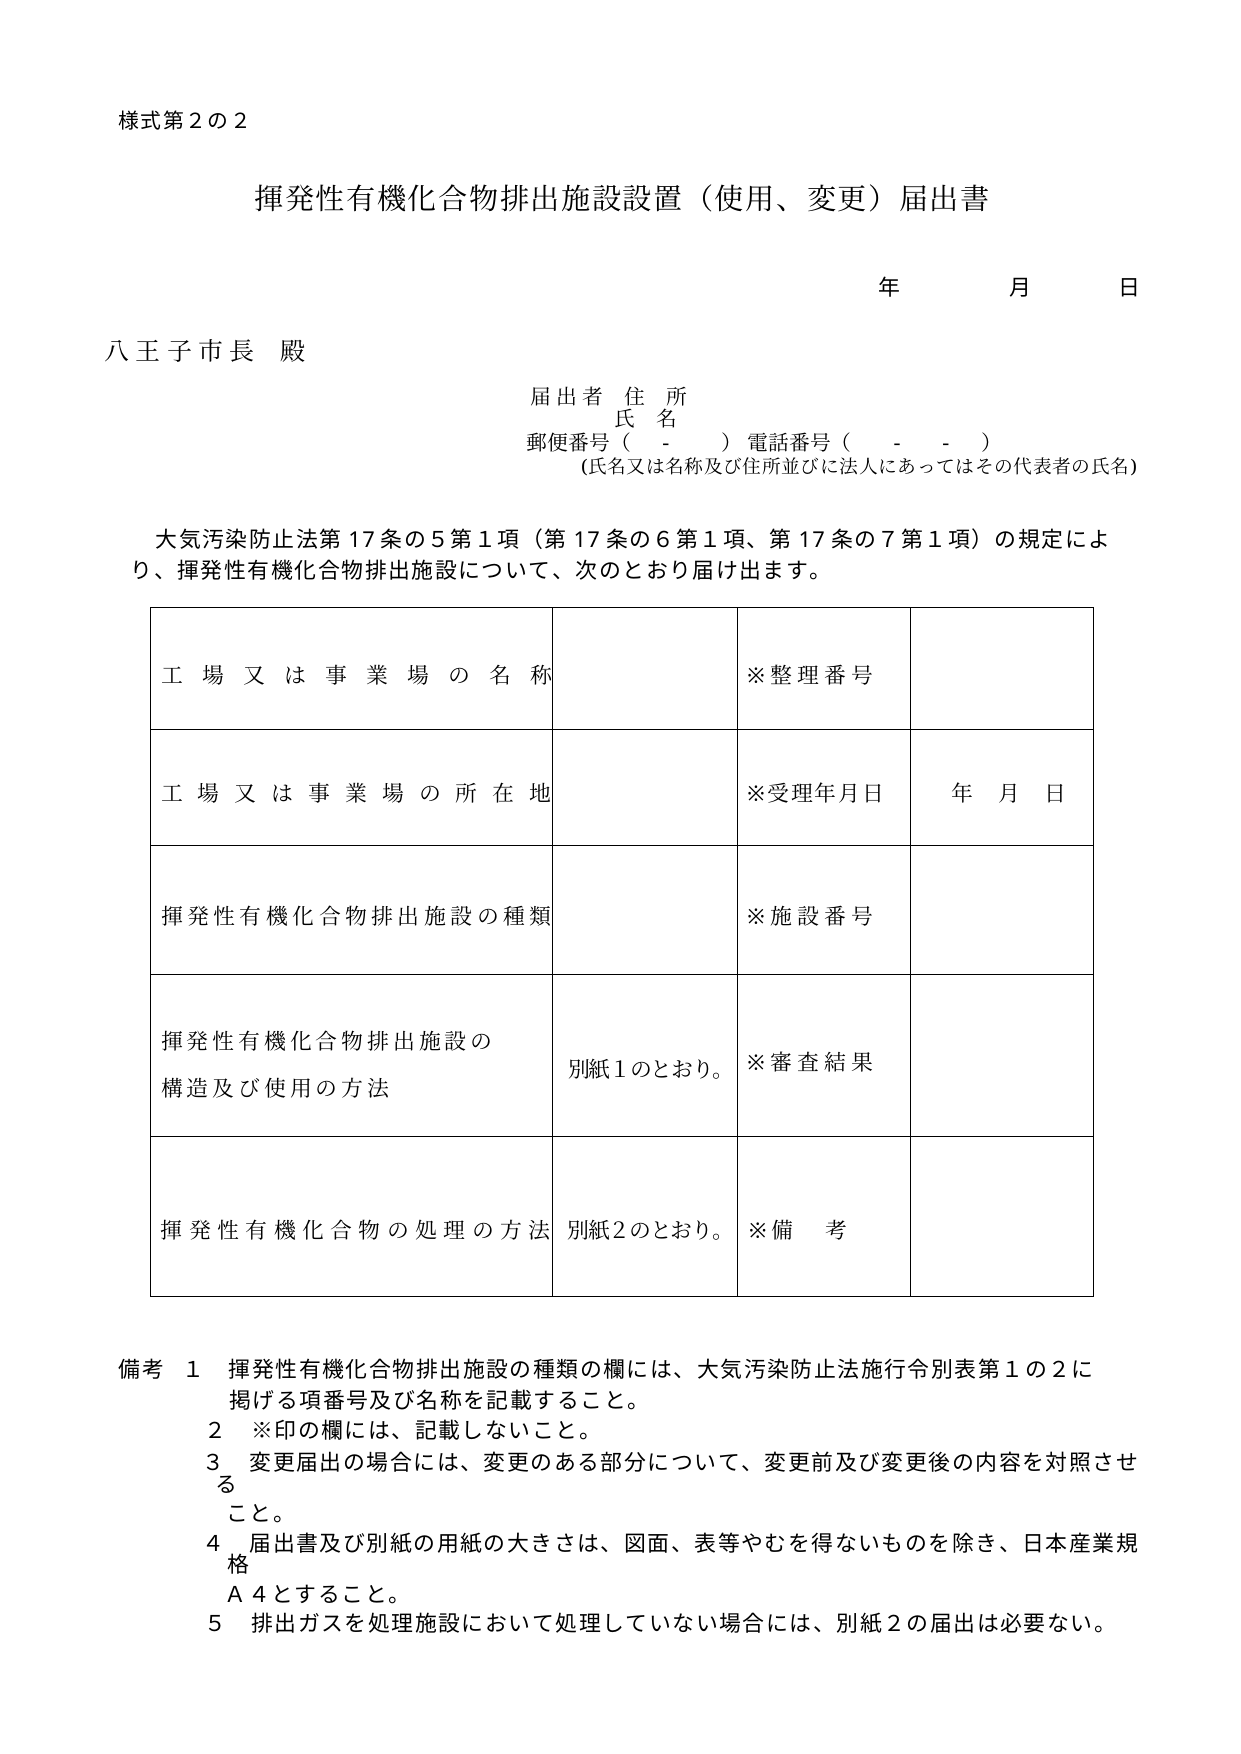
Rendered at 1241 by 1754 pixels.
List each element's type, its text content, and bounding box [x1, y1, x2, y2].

text 八 王 子 市 長 殿 [104, 343, 1140, 365]
text 備考 １ 揮発性有機化合物排出施設の種類の欄には、大気汚染防止法施行令別表第１の２に [119, 1360, 1140, 1382]
text 大気汚染防止法第17条の５第１項（第17条の６第１項、第17条の７第１項）の規定により、揮発性有機化合物排出施設について、次のとおり届け出ます。 [131, 521, 1112, 585]
table_cell [553, 730, 737, 845]
table_cell [911, 975, 1093, 1136]
text ２ ※印の欄には、記載しないこと。 [104, 1413, 811, 1445]
table_cell 別紙１のとおり。 [553, 975, 737, 1136]
table_header ※整理番号 [738, 608, 910, 728]
table_cell ※備 考 [738, 1137, 910, 1296]
text 揮発性有機化合物排出施設設置（使用、変更）届出書 [104, 192, 1140, 213]
table_cell 揮発性有機化合物の処理の方法 [151, 1137, 552, 1296]
text こと。 [213, 1504, 1140, 1526]
table_header [911, 608, 1093, 728]
text 掲げる項番号及び名称を記載すること。 [104, 1391, 1140, 1413]
text ５ 排出ガスを処理施設において処理していない場合には、別紙２の届出は必要ない。 [104, 1614, 1140, 1636]
text 様式第２の２ [118, 111, 1140, 133]
text 郵便番号（ - ） 電話番号（ - - ） [104, 431, 1145, 456]
text (氏名又は名称及び住所並びに法人にあってはその代表者の氏名) [104, 456, 1137, 478]
table_header 工場又は事業場の名称 [151, 608, 552, 728]
text 年 月 日 [104, 278, 1140, 299]
table_cell [553, 846, 737, 974]
text ４ 届出書及び別紙の用紙の大きさは、図面、表等やむを得ないものを除き、日本産業規格 [203, 1533, 1140, 1577]
table_cell ※受理年月日 [738, 730, 910, 845]
text ３ 変更届出の場合には、変更のある部分について、変更前及び変更後の内容を対照させる [203, 1453, 1140, 1497]
table_cell 揮発性有機化合物排出施設の種類 [151, 846, 552, 974]
text Ａ４とすること。 [224, 1585, 1140, 1607]
table_cell 工場又は事業場の所在地 [151, 730, 552, 845]
table_cell [911, 846, 1093, 974]
table_header [553, 608, 737, 728]
table_cell 別紙２のとおり。 [553, 1137, 737, 1296]
table_cell [911, 1137, 1093, 1296]
text 氏 名 [104, 409, 1140, 431]
table_cell ※審査結果 [738, 975, 910, 1136]
table_cell 年 月 日 [911, 730, 1093, 845]
text 届 出 者 住 所 [104, 387, 1140, 409]
table_cell ※施設番号 [738, 846, 910, 974]
table_cell 揮発性有機化合物排出施設の 構造及び使用の方法 [151, 975, 552, 1136]
